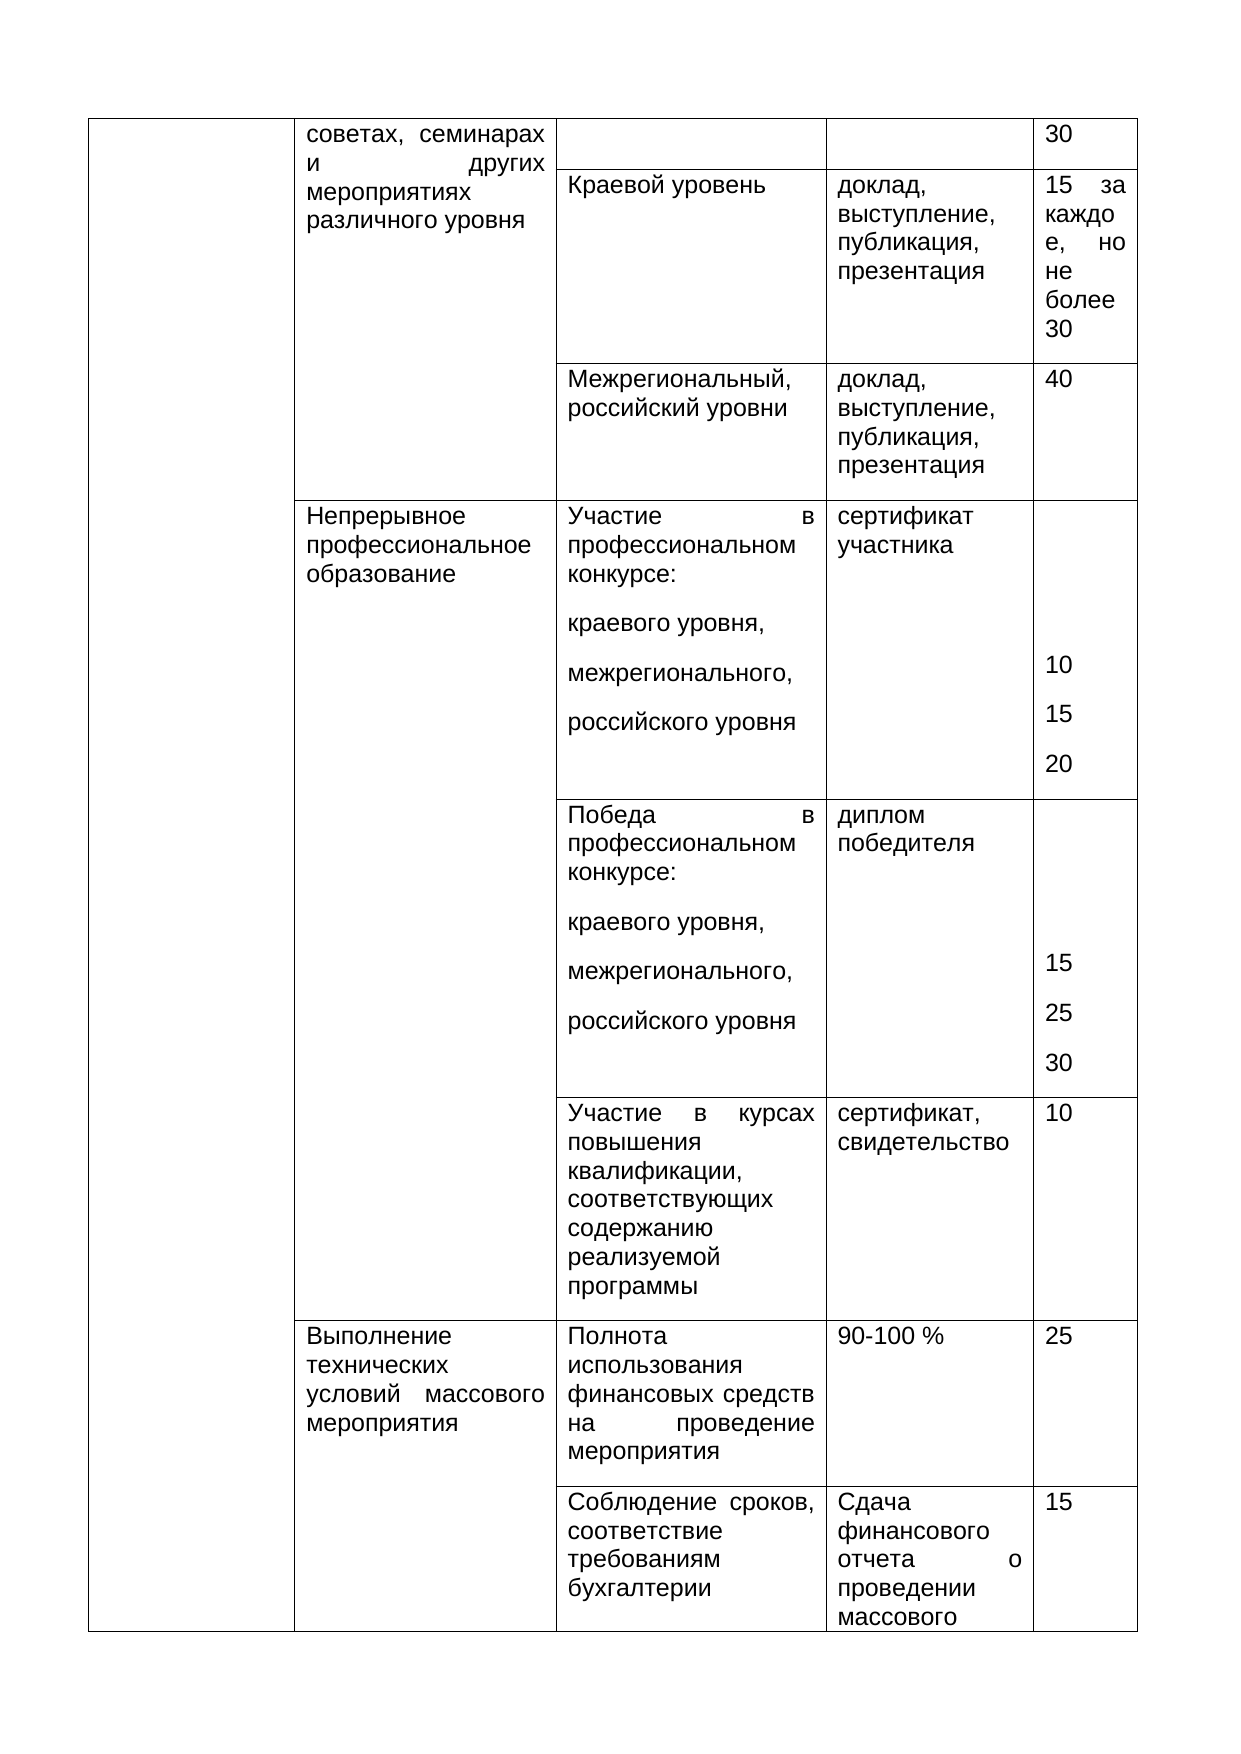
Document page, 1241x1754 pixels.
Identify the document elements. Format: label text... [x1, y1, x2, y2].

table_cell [827, 119, 1033, 169]
table_cell Межрегиональный, российский уровни [557, 364, 826, 500]
table_cell Краевой уровень [557, 170, 826, 363]
table_cell Победа в профессиональном конкурсе: краевого уровня, межрегионального, российского уровня [557, 800, 826, 1097]
table_cell 15 25 30 [1034, 800, 1137, 1097]
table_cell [557, 1487, 826, 1631]
table_cell 15 за каждое, но не более 30 [1034, 170, 1137, 363]
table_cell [295, 119, 556, 500]
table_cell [557, 119, 826, 169]
table_cell Выполнение технических условий массового мероприятия [295, 1321, 556, 1631]
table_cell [827, 1487, 1033, 1631]
table_cell 10 15 20 [1034, 501, 1137, 798]
table_cell 40 [1034, 364, 1137, 500]
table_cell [1034, 119, 1137, 169]
table_cell сертификат участника [827, 501, 1033, 798]
table_cell 25 [1034, 1321, 1137, 1486]
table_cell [827, 170, 1033, 363]
table_cell Участие в курсах повышения квалификации, соответствующих содержанию реализуемой программы [557, 1098, 826, 1320]
table_cell сертификат, свидетельство [827, 1098, 1033, 1320]
table_cell Полнота использования финансовых средств на проведение мероприятия [557, 1321, 826, 1486]
table_cell доклад, выступление, публикация, презентация [827, 364, 1033, 500]
table_cell Участие в профессиональном конкурсе: краевого уровня, межрегионального, российского уровня [557, 501, 826, 798]
table_cell 10 [1034, 1098, 1137, 1320]
table_cell Непрерывное профессиональное образование [295, 501, 556, 1320]
table_cell 15 [1034, 1487, 1137, 1631]
table_cell 90-100 % [827, 1321, 1033, 1486]
table_cell диплом победителя [827, 800, 1033, 1097]
